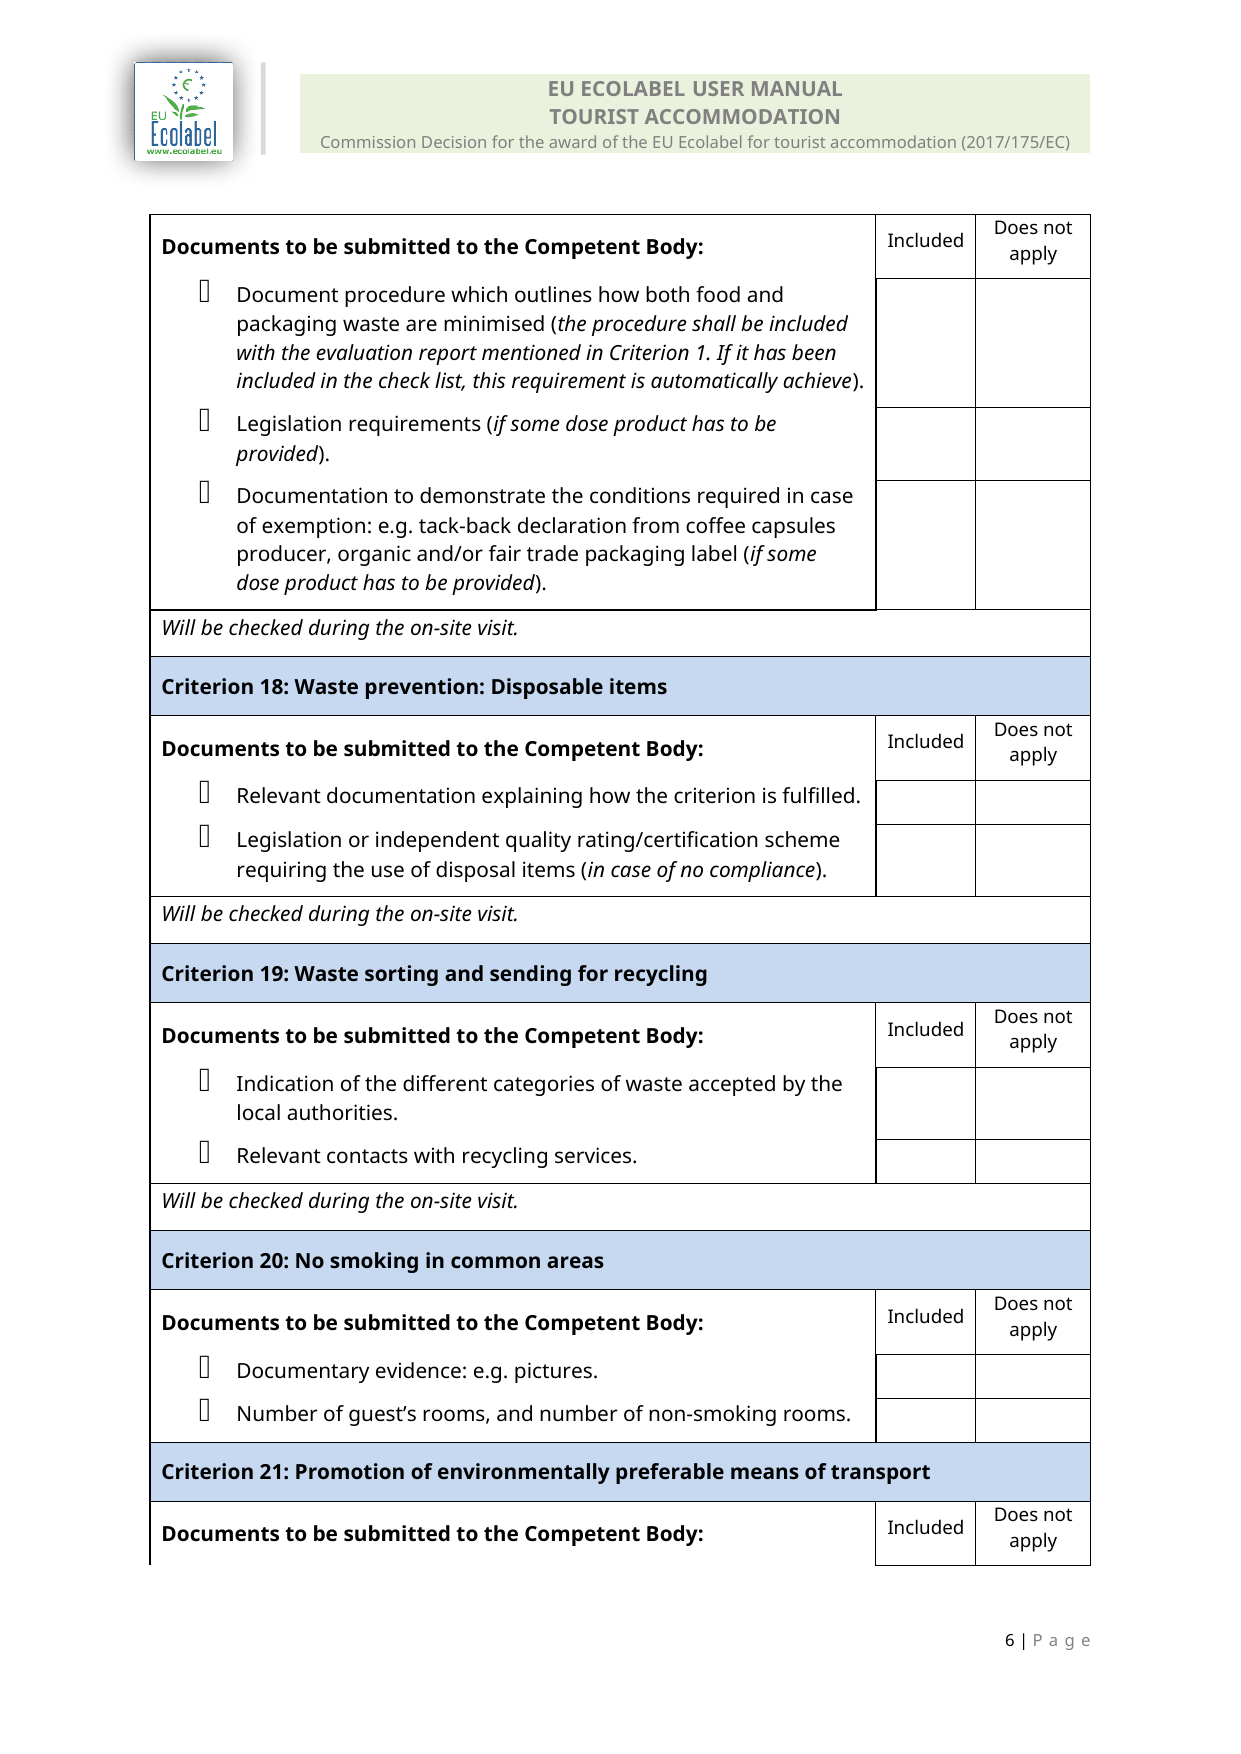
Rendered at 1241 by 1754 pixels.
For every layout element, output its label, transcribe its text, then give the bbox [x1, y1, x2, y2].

table_cell Will be checked during the on-site visit. [151, 610, 1090, 656]
table_cell [877, 825, 975, 896]
table_cell Included [876, 1003, 975, 1067]
table_cell Legislation or independent quality rating/certification scheme requiring the use of disposal items (in case of no compliance). [151, 824, 875, 896]
table_cell Criterion 19: Waste sorting and sending for recycling [151, 944, 1090, 1002]
table_cell Does not apply [976, 1290, 1090, 1354]
table_cell Does not apply [976, 215, 1090, 278]
table_cell Documents to be submitted to the Competent Body: [151, 1003, 875, 1067]
table_cell Documentary evidence: e.g. pictures. [151, 1354, 875, 1398]
table_cell Document procedure which outlines how both food and packaging waste are minimised (the procedure shall be included with the evaluation report mentioned in Criterion 1. If it has been included in the check list, this requirement is automatically achieve). [151, 278, 875, 407]
table_cell [877, 1140, 975, 1183]
table_cell [976, 1355, 1090, 1398]
table_cell Documentation to demonstrate the conditions required in case of exemption: e.g. tack-back declaration from coffee capsules producer, organic and/or fair trade packaging label (if some dose product has to be provided). [151, 480, 875, 609]
table_cell Criterion 18: Waste prevention: Disposable items [151, 657, 1090, 715]
table_cell [976, 825, 1090, 896]
table_cell Does not apply [976, 1003, 1090, 1067]
table_cell Number of guest’s rooms, and number of non-smoking rooms. [151, 1398, 875, 1442]
table_cell [976, 481, 1090, 609]
table_cell Does not apply [976, 1502, 1090, 1565]
table_cell [976, 408, 1090, 479]
table_cell [976, 1140, 1090, 1183]
table_cell Criterion 20: No smoking in common areas [151, 1231, 1090, 1289]
table_cell [976, 781, 1090, 823]
table_cell Will be checked during the on-site visit. [151, 897, 1090, 943]
table_cell Included [876, 716, 975, 780]
picture [134, 62, 233, 161]
table_cell [976, 1068, 1090, 1139]
table_cell [877, 408, 975, 479]
table_cell Included [876, 215, 975, 278]
table_cell Relevant contacts with recycling services. [151, 1139, 875, 1183]
table_cell Included [876, 1290, 975, 1354]
table_cell [877, 1399, 975, 1442]
table_cell Does not apply [976, 716, 1090, 780]
table_cell Legislation requirements (if some dose product has to be provided). [151, 407, 875, 479]
table_cell [877, 279, 975, 407]
table_cell Criterion 21: Promotion of environmentally preferable means of transport [151, 1443, 1090, 1501]
table_cell [877, 781, 975, 823]
table_cell [877, 1068, 975, 1139]
table_cell Documents to be submitted to the Competent Body: [151, 716, 875, 780]
table_cell Documents to be submitted to the Competent Body: [151, 1502, 875, 1565]
table_cell Documents to be submitted to the Competent Body: [151, 215, 875, 278]
table_cell [877, 481, 975, 609]
table_cell [877, 1355, 975, 1398]
table_cell Will be checked during the on-site visit. [151, 1184, 1090, 1230]
table_cell Relevant documentation explaining how the criterion is fulfilled. [151, 780, 875, 823]
table_cell Indication of the different categories of waste accepted by the local authorities. [151, 1067, 875, 1139]
table_cell [976, 279, 1090, 407]
table_cell Documents to be submitted to the Competent Body: [151, 1290, 875, 1354]
table_cell [976, 1399, 1090, 1442]
table_cell Included [876, 1502, 975, 1565]
